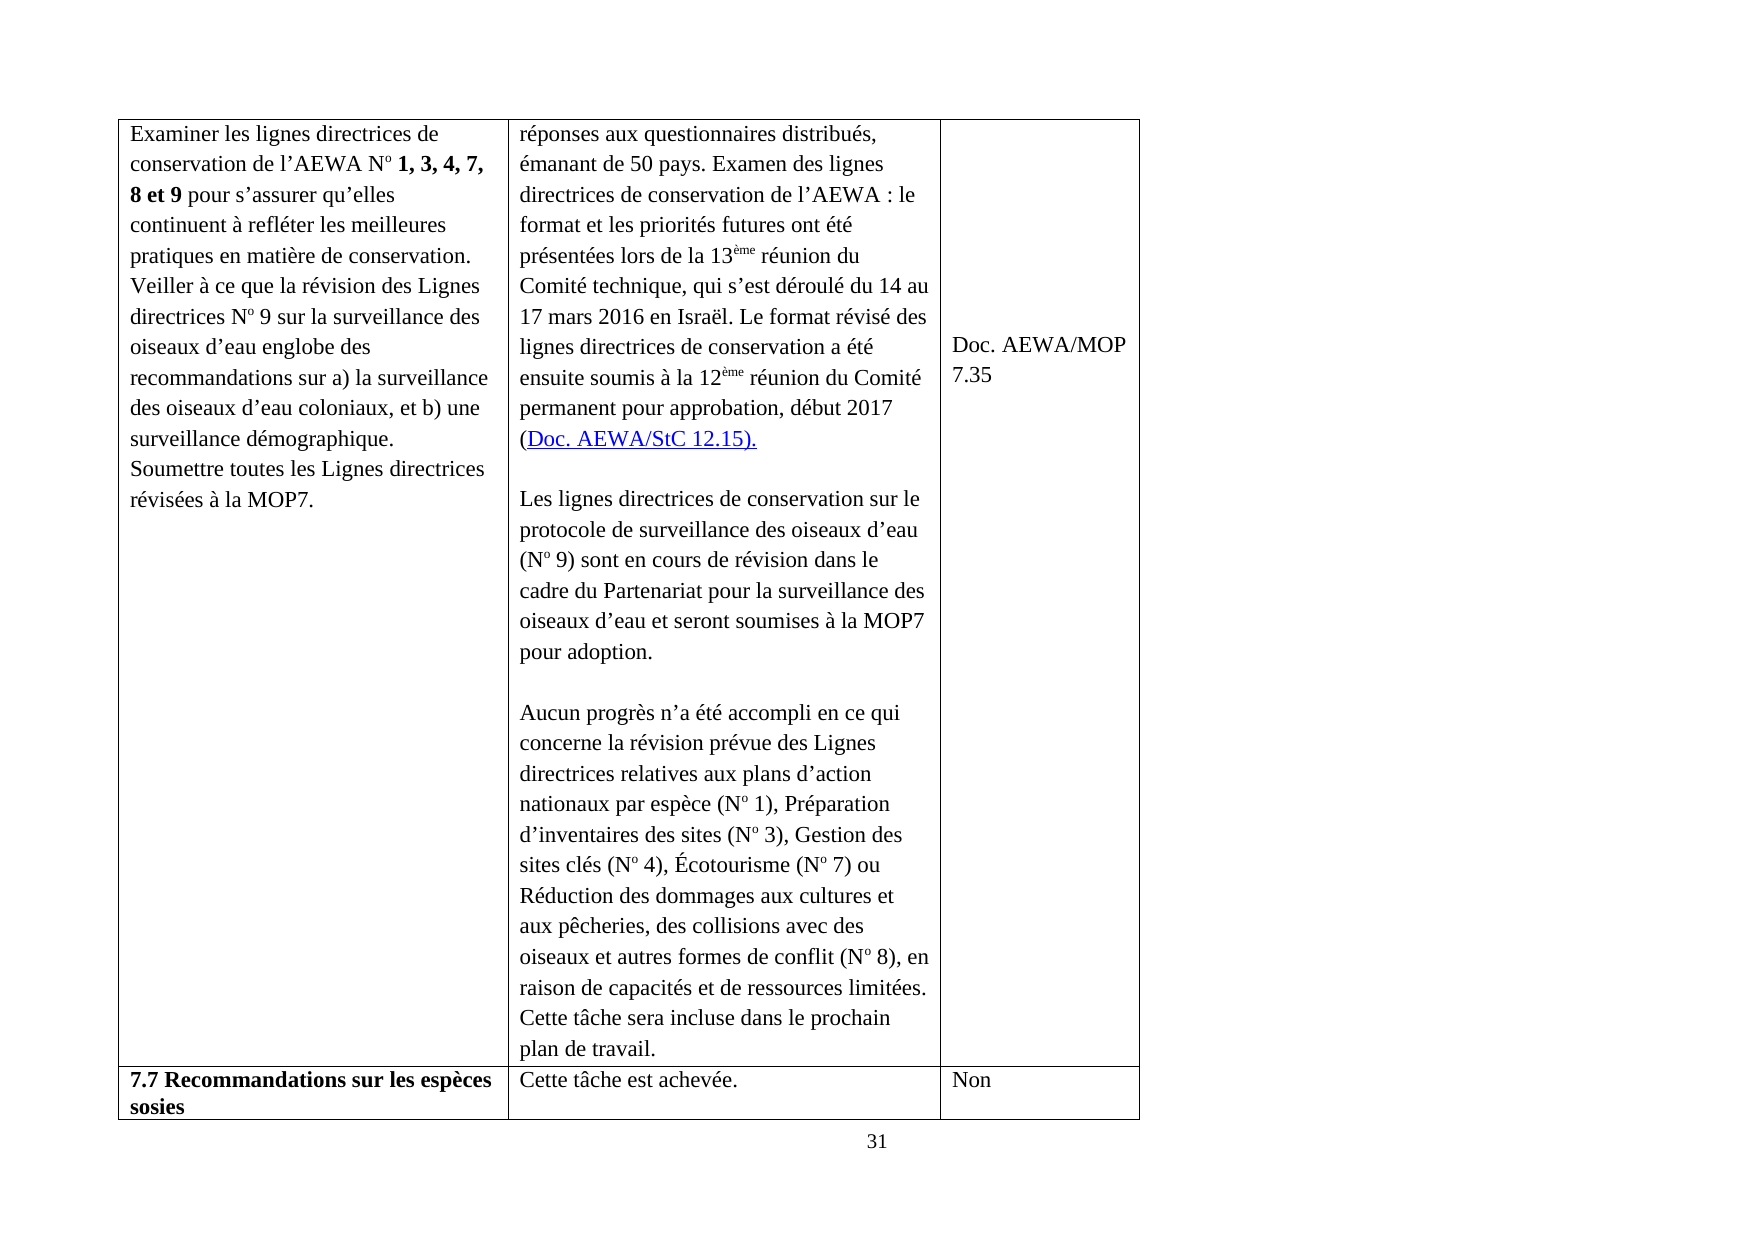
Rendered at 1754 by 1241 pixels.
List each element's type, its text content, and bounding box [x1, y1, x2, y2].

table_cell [119, 120, 508, 1066]
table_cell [509, 120, 940, 1066]
table_cell Doc. AEWA/MOP 7.35 [941, 120, 1139, 1066]
table_cell Non [941, 1067, 1139, 1119]
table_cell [509, 1067, 940, 1119]
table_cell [119, 1067, 508, 1119]
